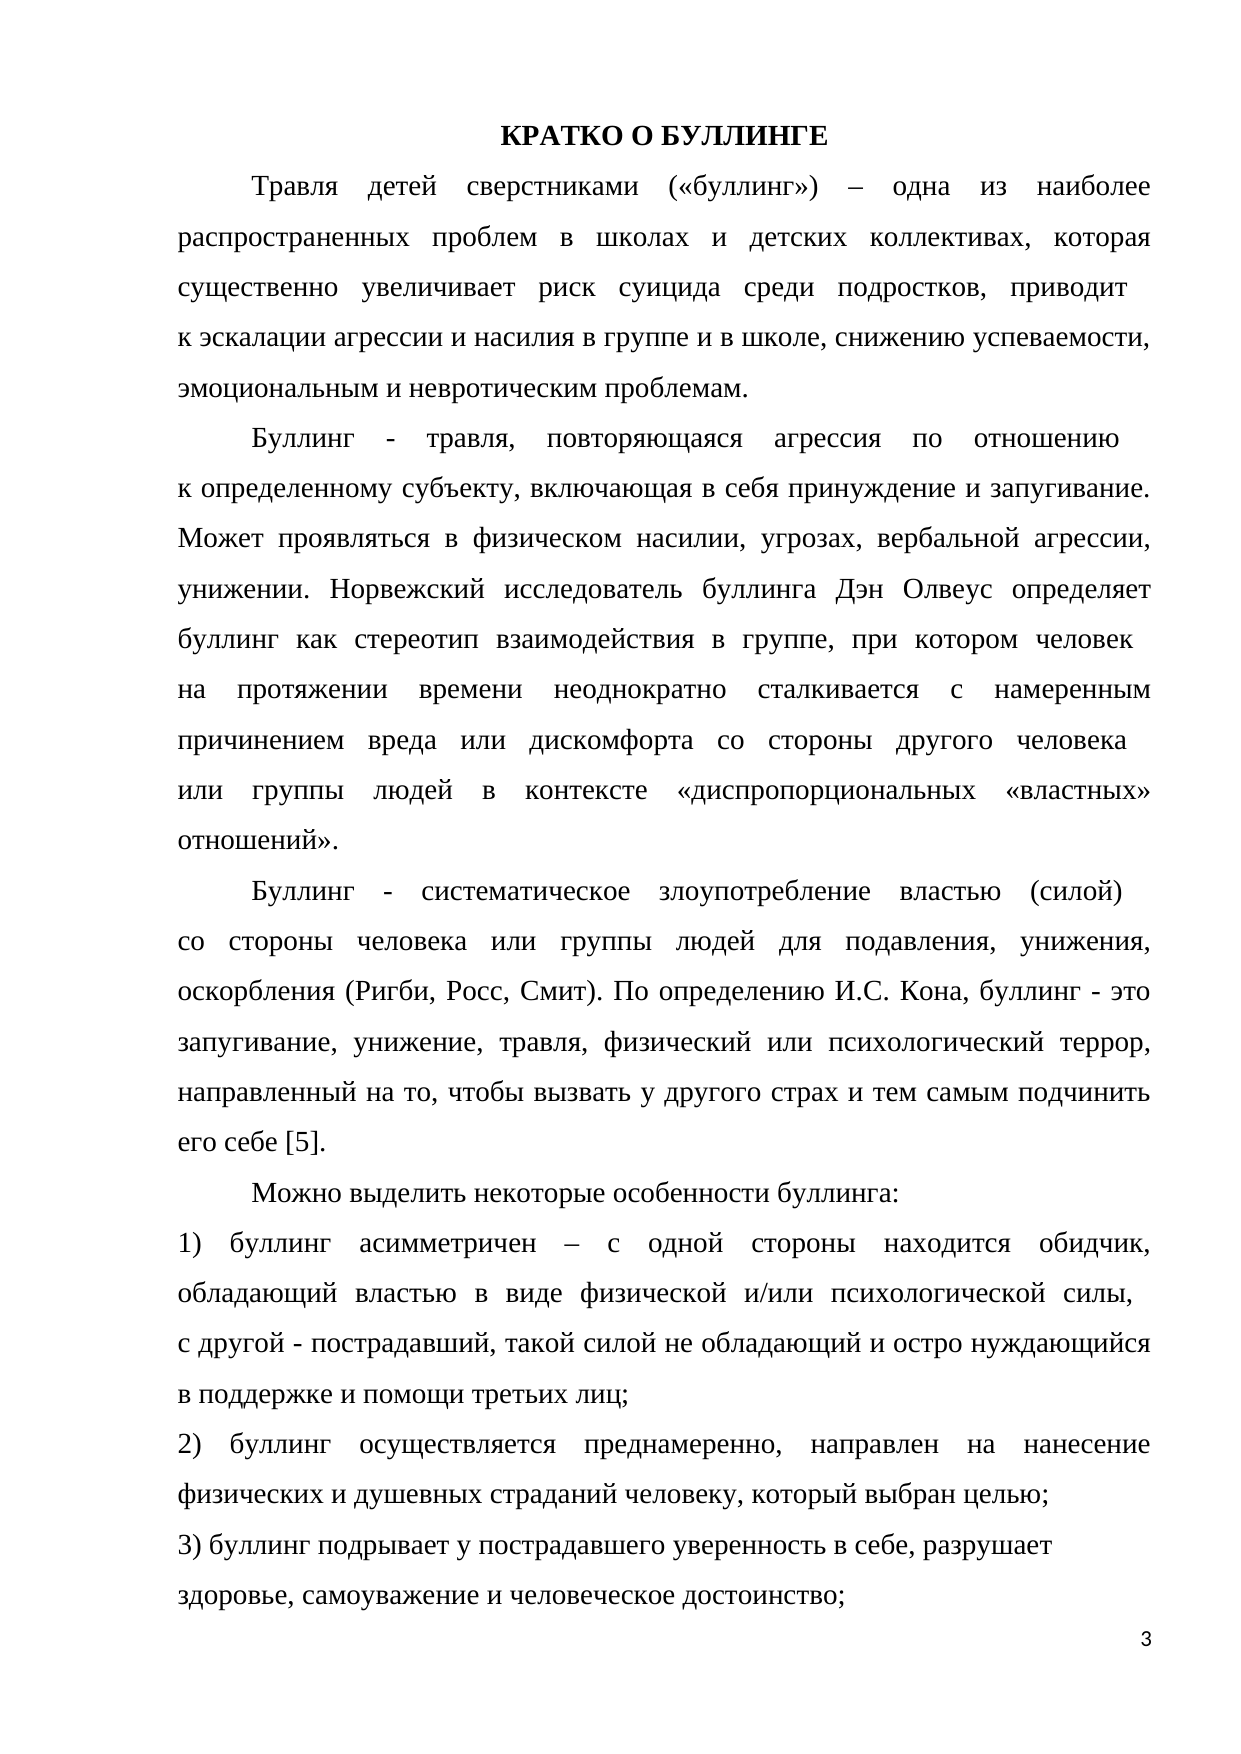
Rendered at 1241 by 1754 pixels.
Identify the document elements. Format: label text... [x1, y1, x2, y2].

text Травля детей сверстниками («буллинг») – одна из наиболее распространенных проблем в школах и детских коллективах, которая существенно увеличивает риск суицида среди подростков, приводит к эскалации агрессии и насилия в группе и в школе, снижению успеваемости, эмоциональным и невротическим проблемам. [177, 168, 1152, 403]
text 1) буллинг асимметричен – с одной стороны находится обидчик, обладающий властью в виде физической и/или психологической силы, с другой - пострадавший, такой силой не обладающий и остро нуждающийся в поддержке и помощи третьих лиц; [177, 1225, 1152, 1409]
text Буллинг - систематическое злоупотребление властью (силой) со стороны человека или группы людей для подавления, унижения, оскорбления (Ригби, Росс, Смит). По определению И.С. Кона, буллинг - это запугивание, унижение, травля, физический или психологический террор, направленный на то, чтобы вызвать у другого страх и тем самым подчинить его себе [5]. [177, 873, 1152, 1158]
text Буллинг - травля, повторяющаяся агрессия по отношению к определенному субъекту, включающая в себя принуждение и запугивание. Может проявляться в физическом насилии, угрозах, вербальной агрессии, унижении. Норвежский исследователь буллинга Дэн Олвеус определяет буллинг как стереотип взаимодействия в группе, при котором человек на протяжении времени неоднократно сталкивается с намеренным причинением вреда или дискомфорта со стороны другого человека или группы людей в контексте «диспропорциональных «властных» отношений». [177, 420, 1152, 856]
text Можно выделить некоторые особенности буллинга: [177, 1175, 1152, 1208]
text здоровье, самоуважение и человеческое достоинство; [177, 1577, 1152, 1611]
text 2) буллинг осуществляется преднамеренно, направлен на нанесение физических и душевных страданий человеку, который выбран целью; [177, 1426, 1152, 1510]
text 3) буллинг подрывает у пострадавшего уверенность в себе, разрушает [177, 1527, 1152, 1560]
text Кратко о буллинге [177, 118, 1152, 152]
